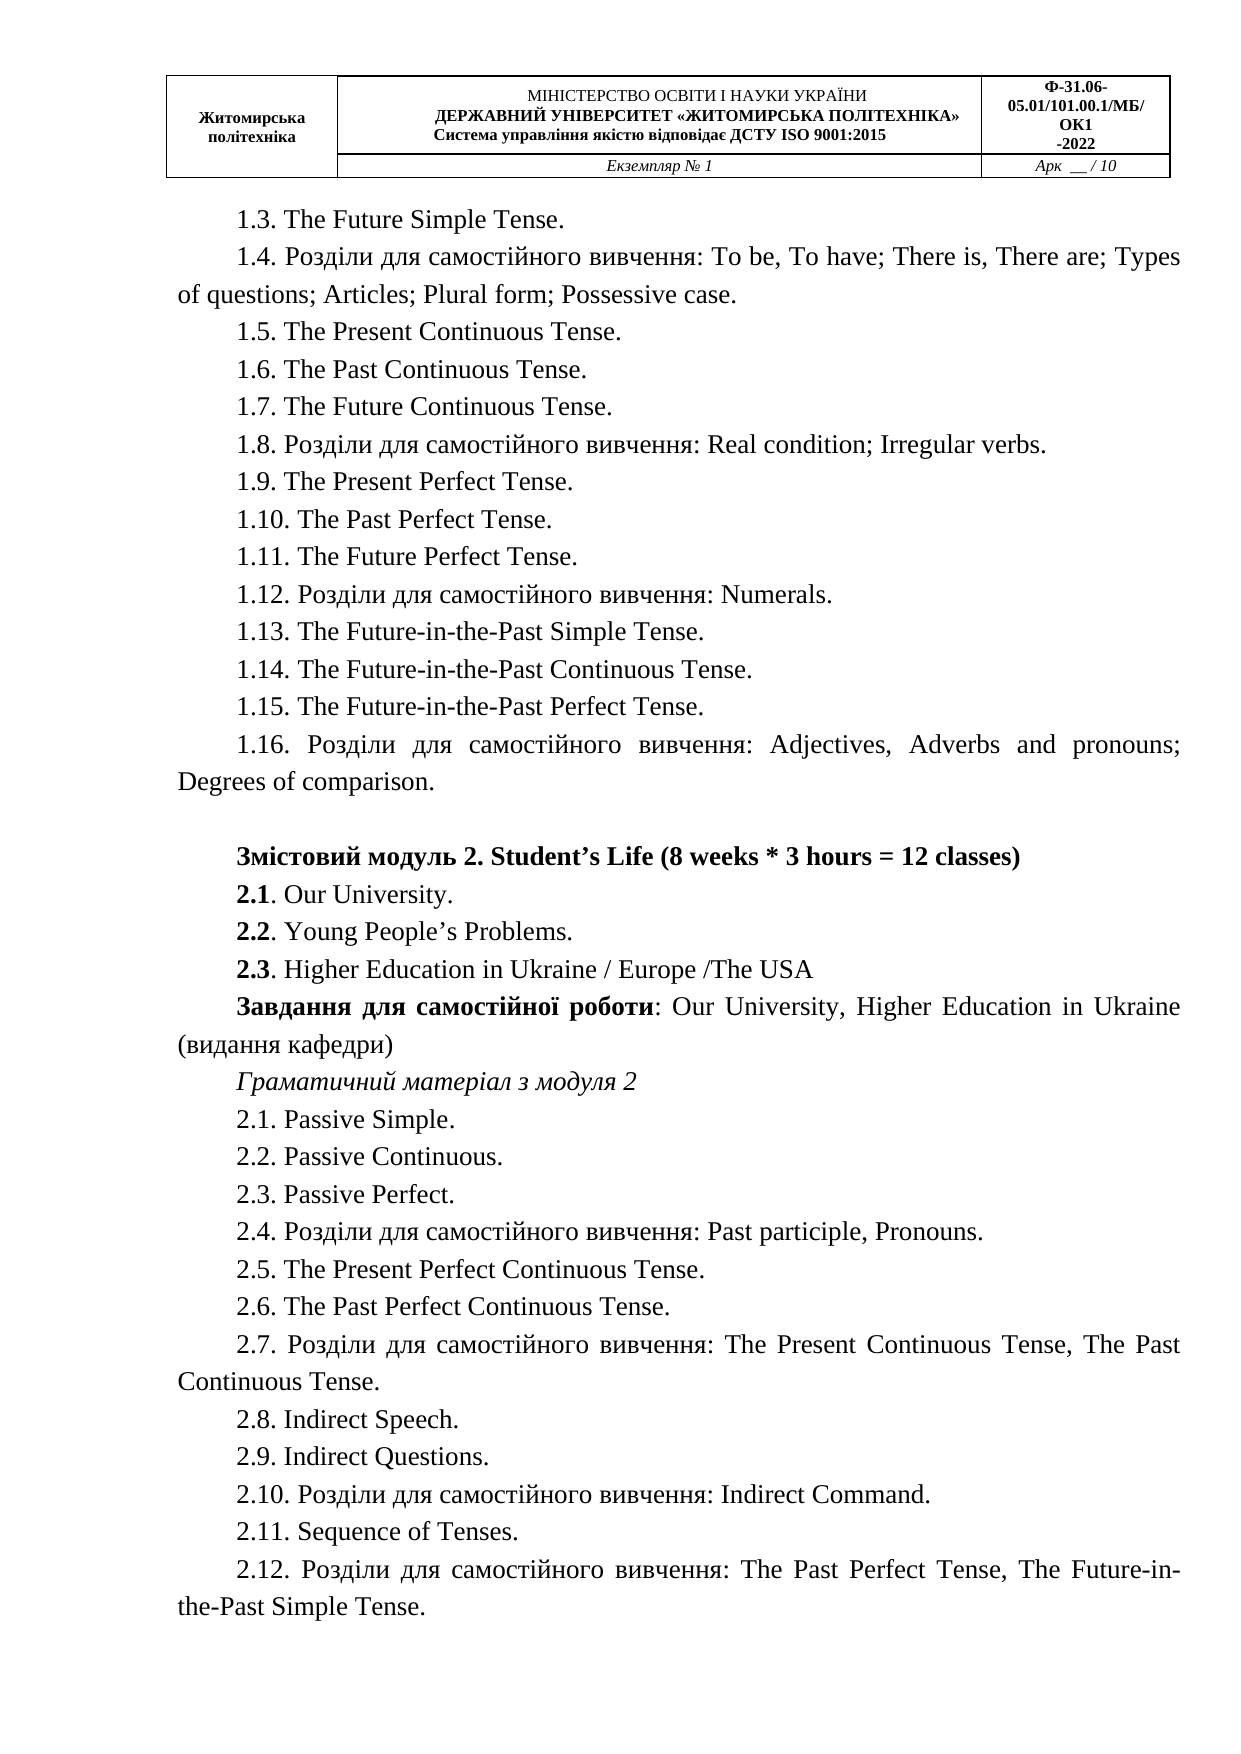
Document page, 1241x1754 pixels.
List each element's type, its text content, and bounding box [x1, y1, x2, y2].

text Граматичний матеріал з модуля 2 [177, 1059, 1181, 1096]
text 1.14. The Future-in-the-Past Continuous Tense. [177, 646, 1181, 684]
text 2.9. Indirect Questions. [177, 1434, 1181, 1471]
text 1.15. The Future-in-the-Past Perfect Tense. [177, 684, 1181, 721]
text 1.3. The Future Simple Tense. [177, 196, 1181, 234]
text 2.12. Розділи для самостійного вивчення: The Past Perfect Tense, The Future-in-the-Past Simple Tense. [177, 1546, 1181, 1621]
text 1.5. The Present Continuous Tense. [177, 309, 1181, 346]
text 1.8. Розділи для самостійного вивчення: Real condition; Irregular verbs. [177, 421, 1181, 459]
text 1.7. The Future Continuous Tense. [177, 384, 1181, 421]
text 2.7. Розділи для самостійного вивчення: The Present Continuous Tense, The Past Continuous Tense. [177, 1321, 1181, 1396]
text 1.9. The Present Perfect Tense. [177, 459, 1181, 496]
text 2.3. Passive Perfect. [177, 1171, 1181, 1209]
text 1.6. The Past Continuous Tense. [177, 346, 1181, 384]
text 1.11. The Future Perfect Tense. [177, 534, 1181, 571]
text 2.2. Passive Continuous. [177, 1134, 1181, 1171]
text 1.13. The Future-in-the-Past Simple Tense. [177, 609, 1181, 646]
text 2.2. Young People’s Problems. [177, 909, 1181, 946]
text Змістовий модуль 2. Student’s Life (8 weeks * 3 hours = 12 classes) [177, 834, 1181, 871]
text 2.11. Sequence of Tenses. [177, 1509, 1181, 1546]
text 1.16. Розділи для самостійного вивчення: Adjectives, Adverbs and pronouns; Degrees of comparison. [177, 721, 1181, 796]
text 2.8. Indirect Speech. [177, 1396, 1181, 1434]
text 2.1. Our University. [177, 871, 1181, 909]
text 2.3. Higher Education in Ukraine / Europe /The USA [177, 946, 1181, 984]
text 1.12. Розділи для самостійного вивчення: Numerals. [177, 571, 1181, 609]
text 2.5. The Present Perfect Continuous Tense. [177, 1246, 1181, 1284]
text 2.4. Розділи для самостійного вивчення: Past participle, Pronouns. [177, 1209, 1181, 1246]
text Завдання для самостійної роботи: Our University, Higher Education in Ukraine (видання кафедри) [177, 984, 1181, 1059]
text 2.6. The Past Perfect Continuous Tense. [177, 1284, 1181, 1321]
text 2.10. Розділи для самостійного вивчення: Indirect Command. [177, 1471, 1181, 1509]
text 2.1. Passive Simple. [177, 1096, 1181, 1134]
text 1.10. The Past Perfect Tense. [177, 496, 1181, 534]
text 1.4. Розділи для самостійного вивчення: To be, To have; There is, There are; Types of questions; Articles; Plural form; Possessive case. [177, 234, 1181, 309]
